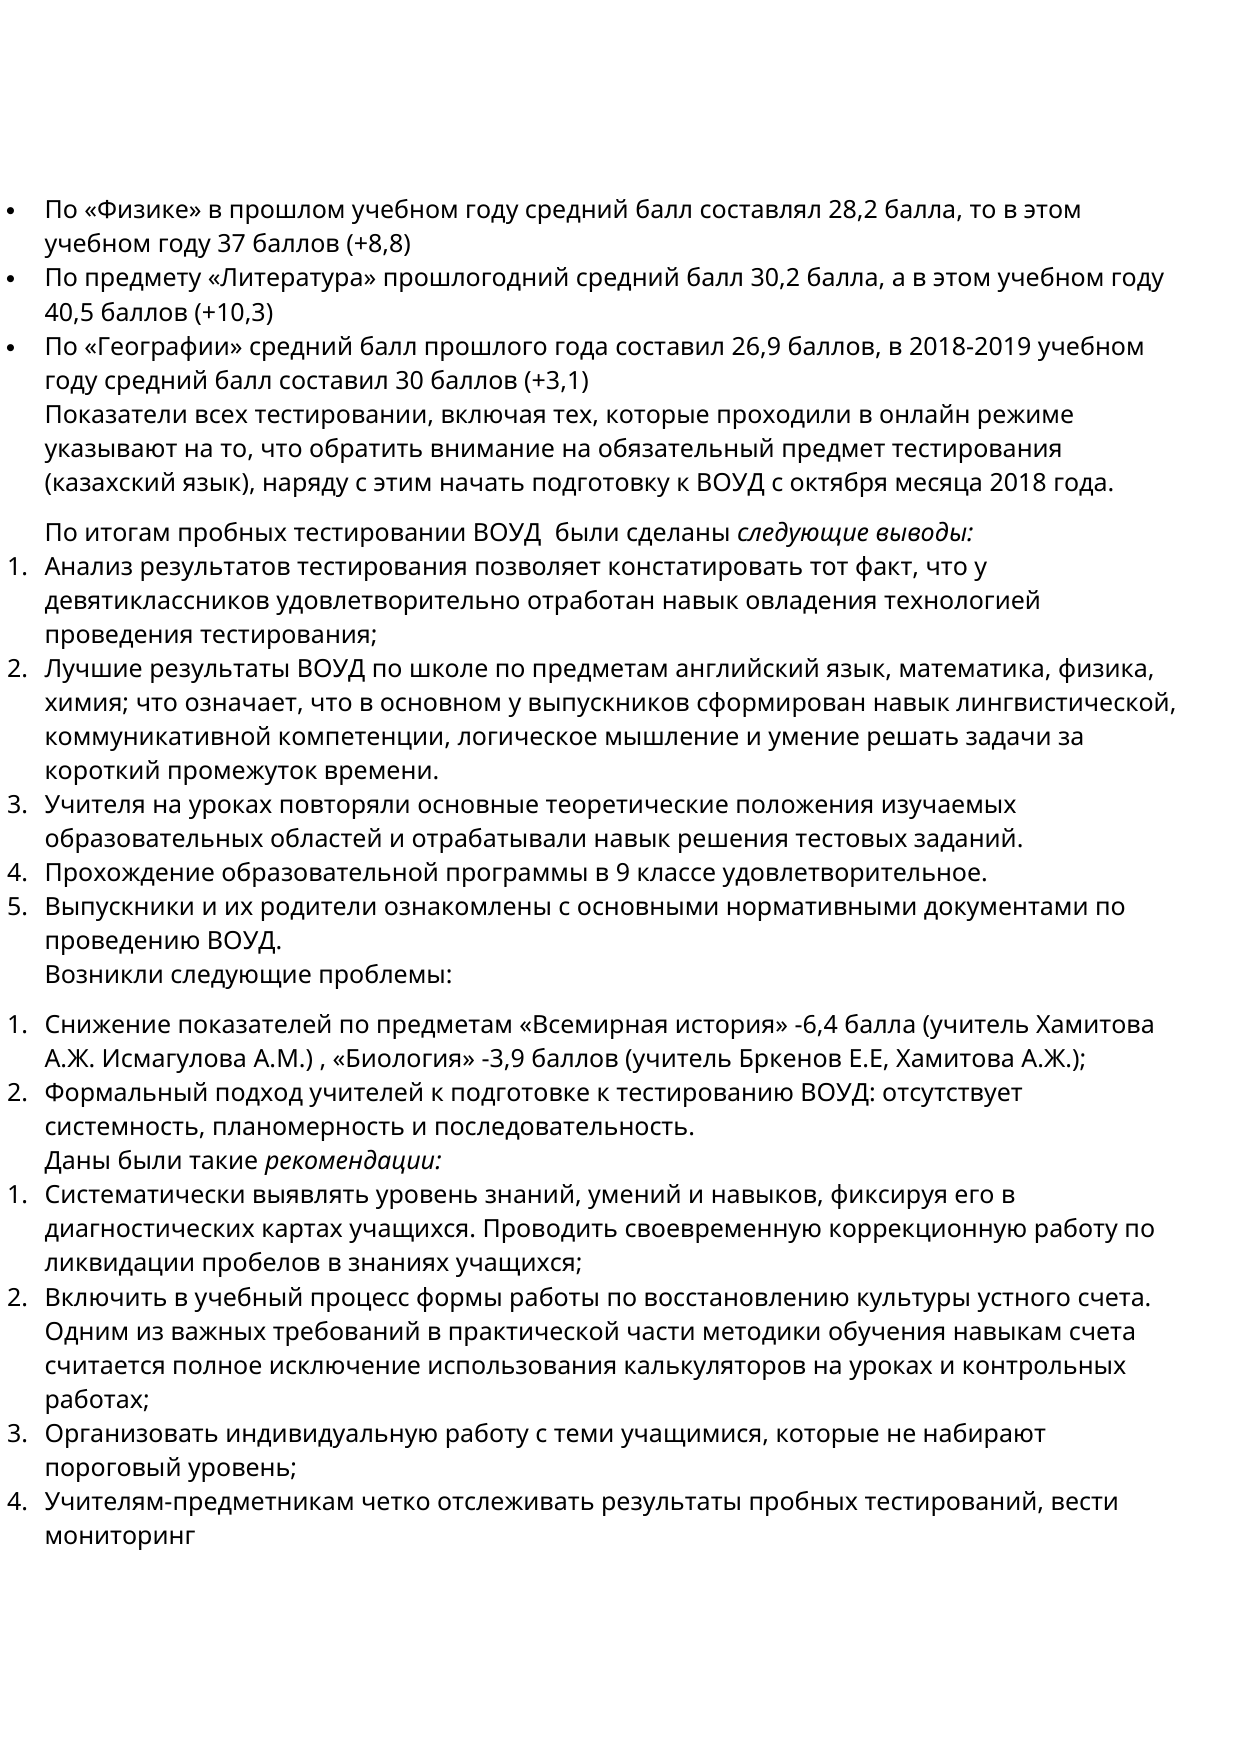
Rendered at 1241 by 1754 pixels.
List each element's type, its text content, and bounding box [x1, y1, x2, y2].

list Прохождение образовательной программы в 9 классе удовлетворительное. [7, 855, 1181, 889]
list Анализ результатов тестирования позволяет констатировать тот факт, что у девятиклассников удовлетворительно отработан навык овладения технологией проведения тестирования; [7, 548, 1181, 650]
list По предмету «Литература» прошлогодний средний балл 30,2 балла, а в этом учебном году 40,5 баллов (+10,3) [7, 260, 1181, 328]
list Снижение показателей по предметам «Всемирная история» -6,4 балла (учитель Хамитова А.Ж. Исмагулова А.М.) , «Биология» -3,9 баллов (учитель Бркенов Е.Е, Хамитова А.Ж.); [7, 1007, 1181, 1075]
list Учителя на уроках повторяли основные теоретические положения изучаемых образовательных областей и отрабатывали навык решения тестовых заданий. [7, 787, 1181, 855]
text По итогам пробных тестировании ВОУД были сделаны следующие выводы: [44, 514, 1181, 548]
list Включить в учебный процесс формы работы по восстановлению культуры устного счета. Одним из важных требований в практической части методики обучения навыкам счета считается полное исключение использования калькуляторов на уроках и контрольных работах; [7, 1279, 1181, 1415]
list Формальный подход учителей к подготовке к тестированию ВОУД: отсутствует системность, планомерность и последовательность. [7, 1075, 1181, 1143]
list Организовать индивидуальную работу с теми учащимися, которые не набирают пороговый уровень; [7, 1415, 1181, 1483]
list По «Географии» средний балл прошлого года составил 26,9 баллов, в 2018-2019 учебном году средний балл составил 30 баллов (+3,1) [7, 328, 1181, 396]
text Возникли следующие проблемы: [44, 957, 1181, 991]
list Выпускники и их родители ознакомлены с основными нормативными документами по проведению ВОУД. [7, 889, 1181, 957]
list Учителям-предметникам четко отслеживать результаты пробных тестирований, вести мониторинг [7, 1483, 1181, 1552]
list Лучшие результаты ВОУД по школе по предметам английский язык, математика, физика, химия; что означает, что в основном у выпускников сформирован навык лингвистической, коммуникативной компетенции, логическое мышление и умение решать задачи за короткий промежуток времени. [7, 650, 1181, 787]
text Показатели всех тестировании, включая тех, которые проходили в онлайн режиме указывают на то, что обратить внимание на обязательный предмет тестирования (казахский язык), наряду с этим начать подготовку к ВОУД с октября месяца 2018 года. [44, 396, 1181, 498]
text Даны были такие рекомендации: [44, 1143, 1181, 1177]
list По «Физике» в прошлом учебном году средний балл составлял 28,2 балла, то в этом учебном году 37 баллов (+8,8) [7, 192, 1181, 260]
list Систематически выявлять уровень знаний, умений и навыков, фиксируя его в диагностических картах учащихся. Проводить своевременную коррекционную работу по ликвидации пробелов в знаниях учащихся; [7, 1177, 1181, 1279]
